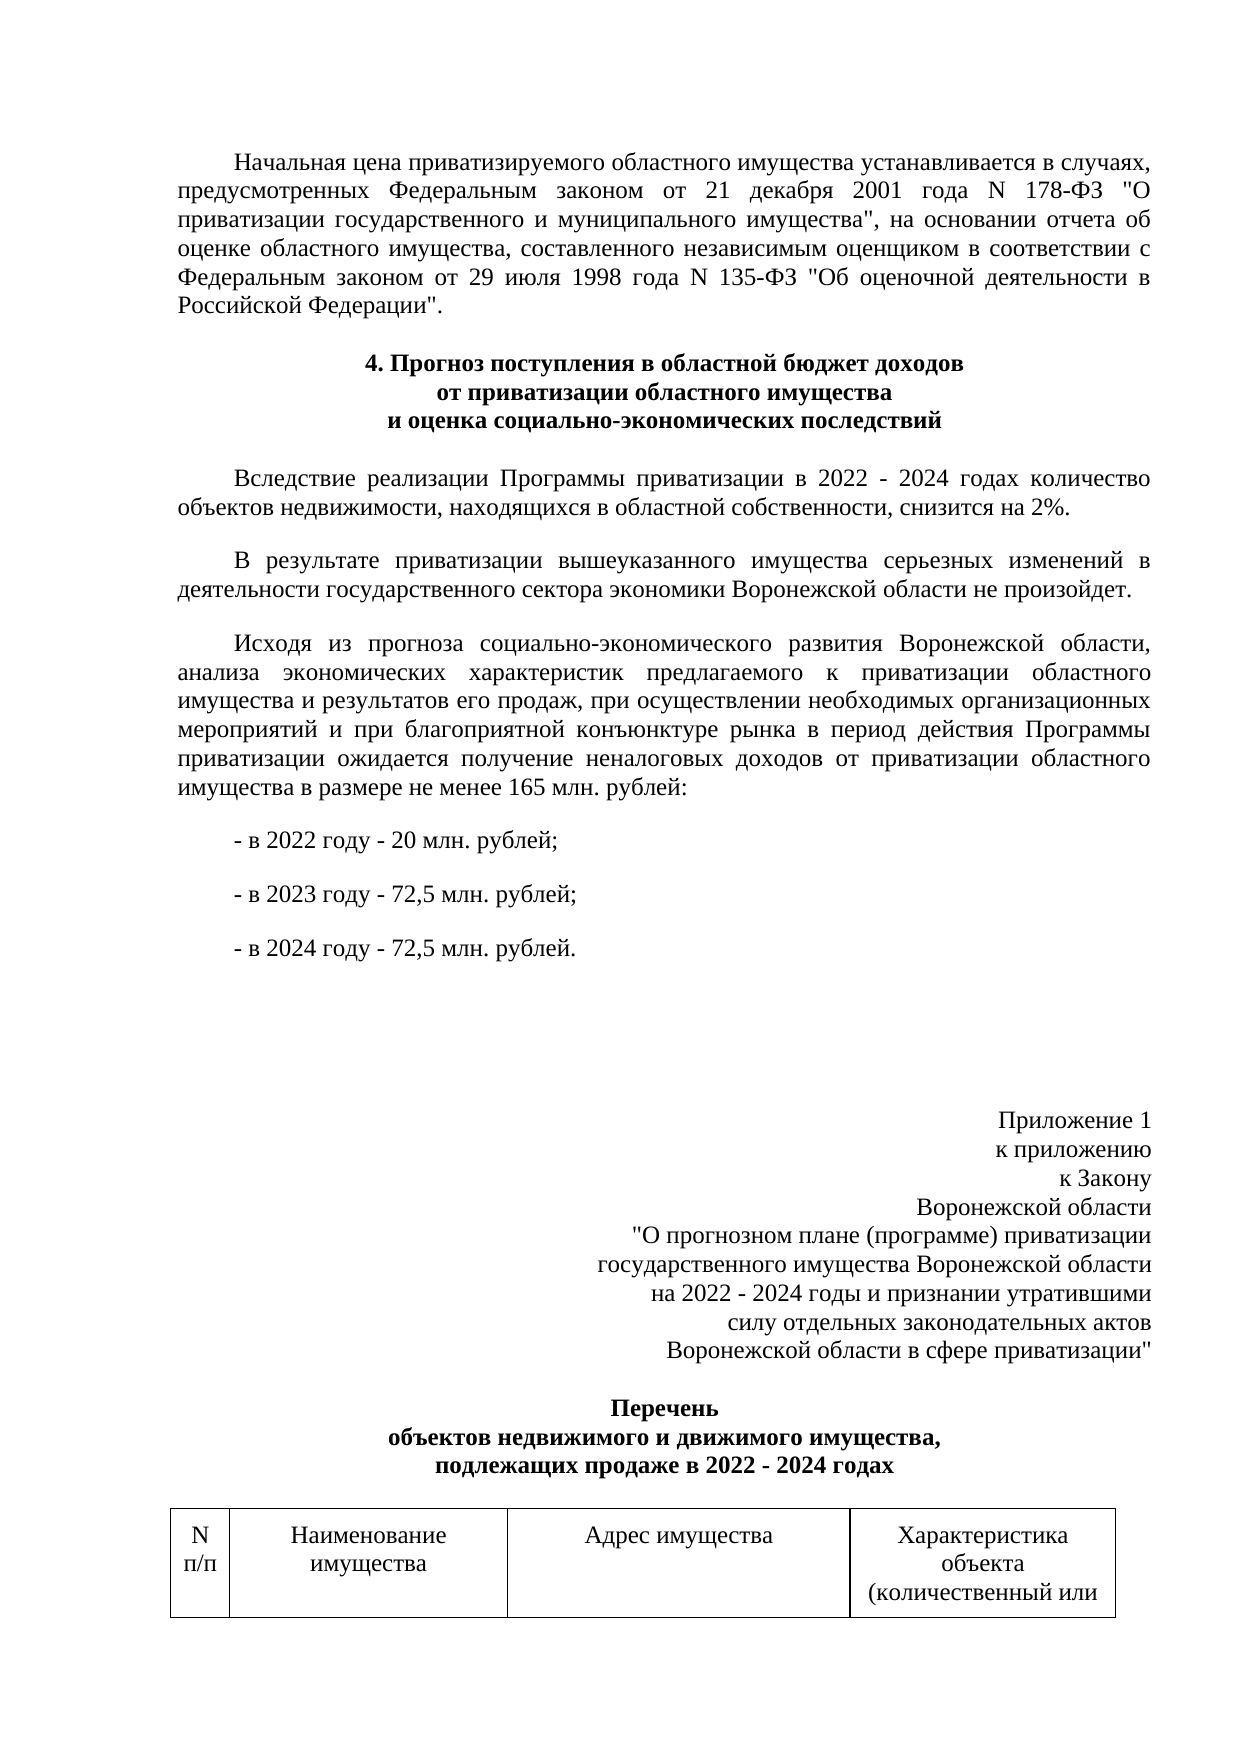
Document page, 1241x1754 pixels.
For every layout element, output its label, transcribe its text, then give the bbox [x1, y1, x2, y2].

text к Закону [177, 1163, 1152, 1192]
title Перечень [177, 1393, 1152, 1422]
text - в 2023 году - 72,5 млн. рублей; [177, 879, 1152, 908]
text - в 2024 году - 72,5 млн. рублей. [177, 933, 1152, 962]
text Воронежской области [177, 1192, 1152, 1221]
text государственного имущества Воронежской области [177, 1249, 1152, 1278]
text на 2022 - 2024 годы и признании утратившими [177, 1278, 1152, 1307]
title подлежащих продаже в 2022 - 2024 годах [177, 1451, 1152, 1479]
table_header Адрес имущества [508, 1509, 849, 1617]
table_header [230, 1509, 507, 1617]
text Вследствие реализации Программы приватизации в 2022 - 2024 годах количество объектов недвижимости, находящихся в областной собственности, снизится на 2%. [177, 463, 1152, 521]
text Исходя из прогноза социально-экономического развития Воронежской области, анализа экономических характеристик предлагаемого к приватизации областного имущества и результатов его продаж, при осуществлении необходимых организационных мероприятий и при благоприятной конъюнктуре рынка в период действия Программы приватизации ожидается получение неналоговых доходов от приватизации областного имущества в размере не менее 165 млн. рублей: [177, 628, 1152, 801]
text силу отдельных законодательных актов [177, 1307, 1152, 1336]
text к приложению [177, 1134, 1152, 1163]
title 4. Прогноз поступления в областной бюджет доходов [177, 348, 1152, 377]
text - в 2022 году - 20 млн. рублей; [177, 826, 1152, 854]
text "О прогнозном плане (программе) приватизации [177, 1221, 1152, 1249]
table_header N п/п [171, 1509, 229, 1617]
title от приватизации областного имущества [177, 377, 1152, 406]
title и оценка социально-экономических последствий [177, 406, 1152, 434]
text Воронежской области в сфере приватизации" [177, 1336, 1152, 1364]
text В результате приватизации вышеуказанного имущества серьезных изменений в деятельности государственного сектора экономики Воронежской области не произойдет. [177, 546, 1152, 603]
text Начальная цена приватизируемого областного имущества устанавливается в случаях, предусмотренных Федеральным законом от 21 декабря 2001 года N 178-ФЗ "О приватизации государственного и муниципального имущества", на основании отчета об оценке областного имущества, составленного независимым оценщиком в соответствии с Федеральным законом от 29 июля 1998 года N 135-ФЗ "Об оценочной деятельности в Российской Федерации". [177, 147, 1152, 319]
title объектов недвижимого и движимого имущества, [177, 1422, 1152, 1451]
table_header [851, 1509, 1115, 1617]
text Приложение 1 [177, 1106, 1152, 1134]
